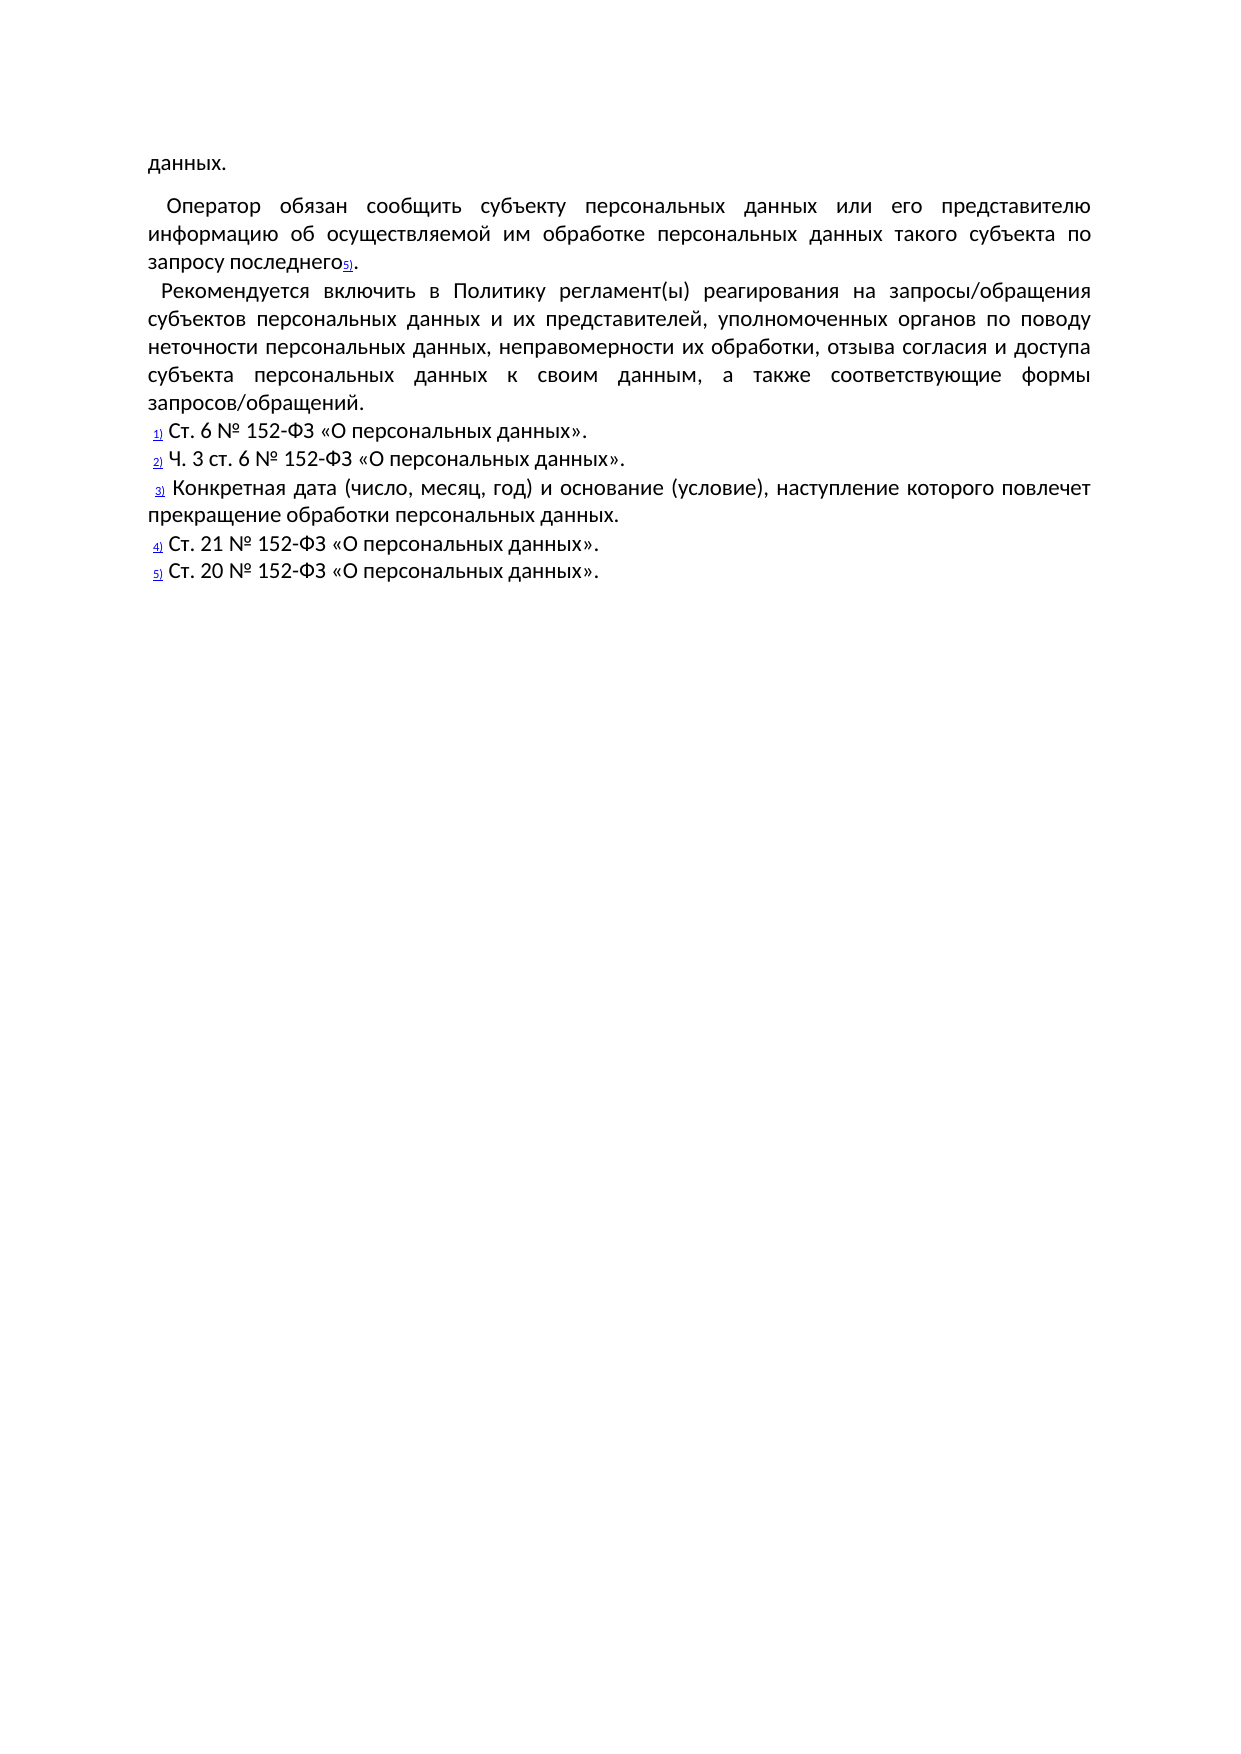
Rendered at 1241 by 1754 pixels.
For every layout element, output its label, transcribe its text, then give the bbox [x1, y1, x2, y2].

text 1) Ст. 6 № 152-ФЗ «О персональных данных». [148, 417, 1092, 444]
text Оператор обязан сообщить субъекту персональных данных или его представителю информацию об осуществляемой им обработке персональных данных такого субъекта по запросу последнего5). [148, 191, 1092, 275]
text 4) Ст. 21 № 152-ФЗ «О персональных данных». [148, 529, 1092, 557]
text 5) Ст. 20 № 152-ФЗ «О персональных данных». [148, 557, 1092, 585]
text 3) Конкретная дата (число, месяц, год) и основание (условие), наступление которого повлечет прекращение обработки персональных данных. [148, 473, 1092, 529]
text Рекомендуется включить в Политику регламент(ы) реагирования на запросы/обращения субъектов персональных данных и их представителей, уполномоченных органов по поводу неточности персональных данных, неправомерности их обработки, отзыва согласия и доступа субъекта персональных данных к своим данным, а также соответствующие формы запросов/обращений. [148, 276, 1092, 416]
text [148, 148, 1092, 176]
text 2) Ч. 3 ст. 6 № 152-ФЗ «О персональных данных». [148, 444, 1092, 473]
